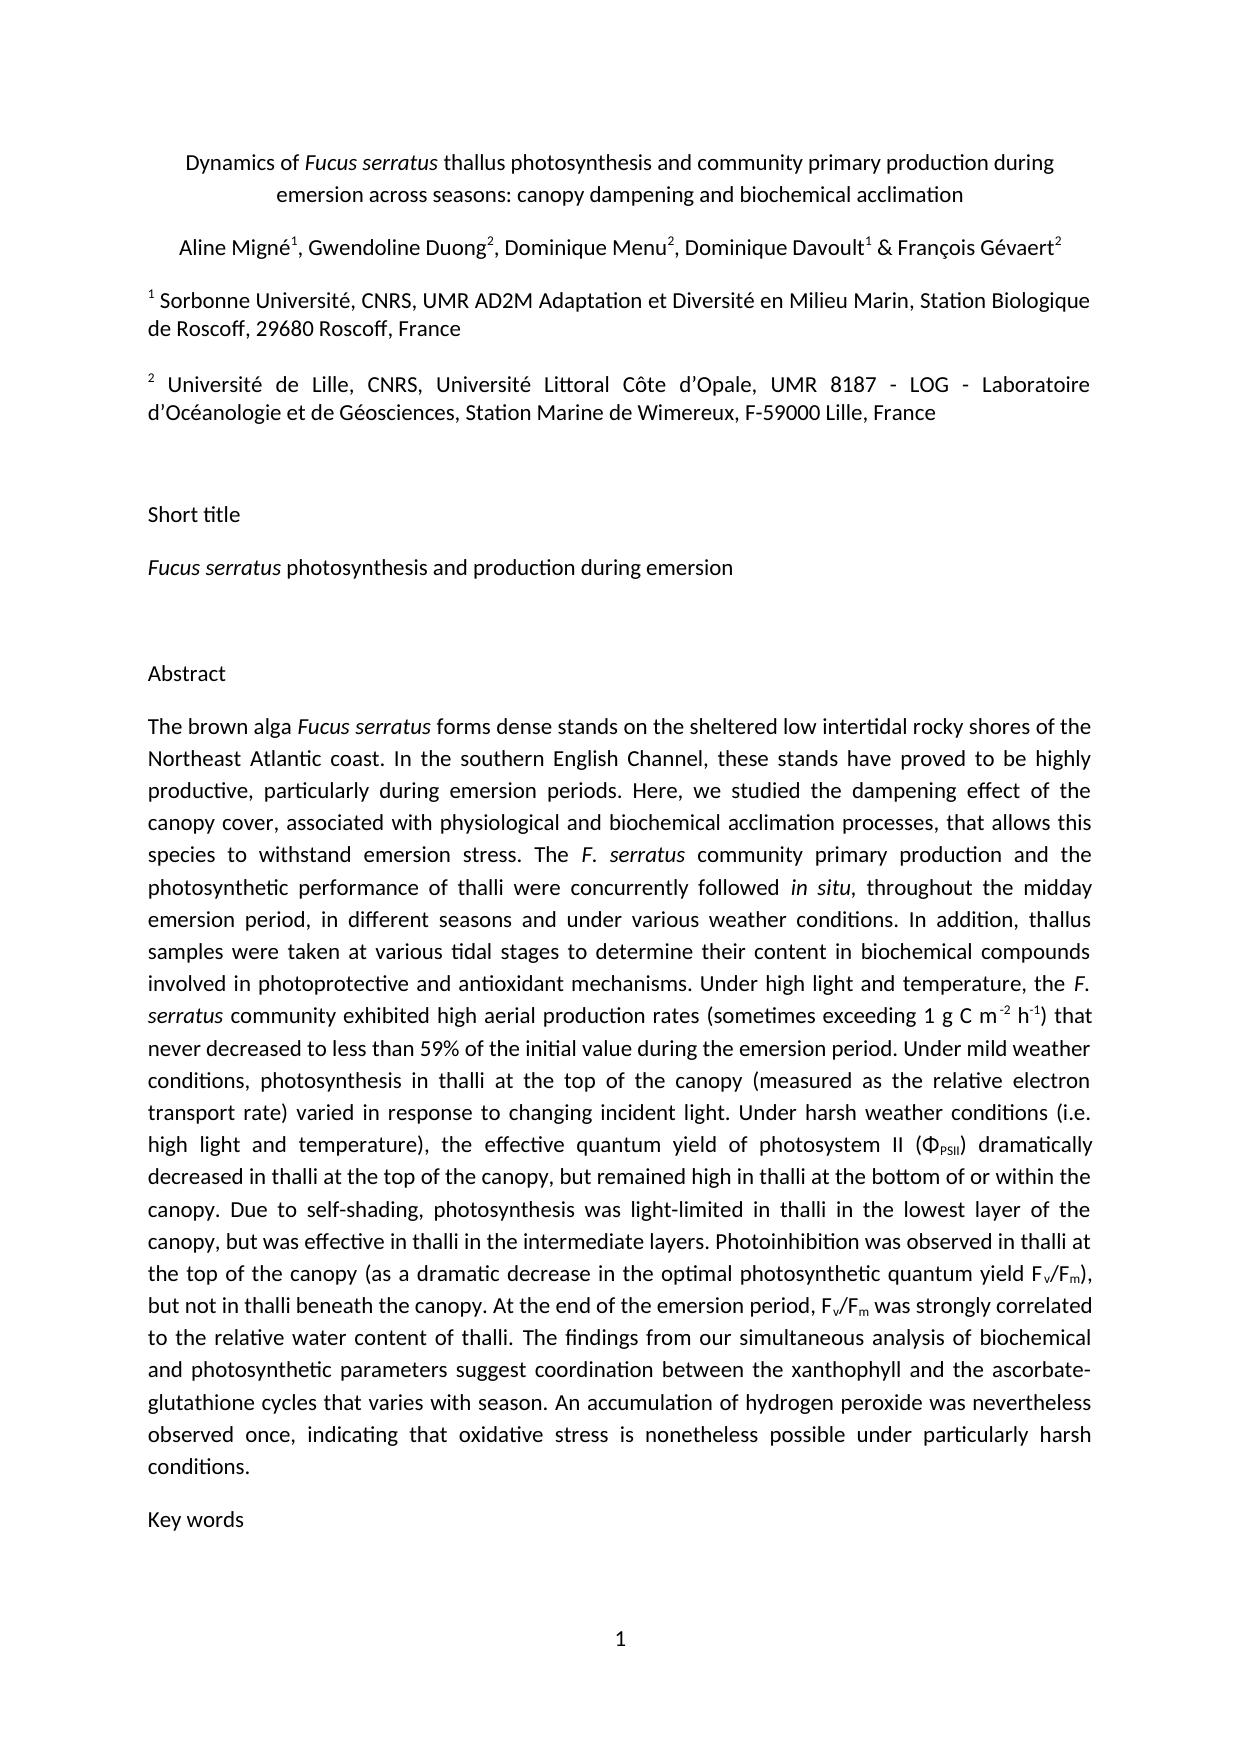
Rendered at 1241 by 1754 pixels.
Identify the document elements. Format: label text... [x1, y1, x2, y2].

text Abstract [148, 659, 1093, 687]
text The brown alga Fucus serratus forms dense stands on the sheltered low intertidal rocky shores of the Northeast Atlantic coast. In the southern English Channel, these stands have proved to be highly productive, particularly during emersion periods. Here, we studied the dampening effect of the canopy cover, associated with physiological and biochemical acclimation processes, that allows this species to withstand emersion stress. The F. serratus community primary production and the photosynthetic performance of thalli were concurrently followed in situ, throughout the midday emersion period, in different seasons and under various weather conditions. In addition, thallus samples were taken at various tidal stages to determine their content in biochemical compounds involved in photoprotective and antioxidant mechanisms. Under high light and temperature, the F. serratus community exhibited high aerial production rates (sometimes exceeding 1 g C m-2 h-1) that never decreased to less than 59% of the initial value during the emersion period. Under mild weather conditions, photosynthesis in thalli at the top of the canopy (measured as the relative electron transport rate) varied in response to changing incident light. Under harsh weather conditions (i.e. high light and temperature), the effective quantum yield of photosystem II (ΦPSII) dramatically decreased in thalli at the top of the canopy, but remained high in thalli at the bottom of or within the canopy. Due to self-shading, photosynthesis was light-limited in thalli in the lowest layer of the canopy, but was effective in thalli in the intermediate layers. Photoinhibition was observed in thalli at the top of the canopy (as a dramatic decrease in the optimal photosynthetic quantum yield Fv/Fm), but not in thalli beneath the canopy. At the end of the emersion period, Fv/Fm was strongly correlated to the relative water content of thalli. The findings from our simultaneous analysis of biochemical and photosynthetic parameters suggest coordination between the xanthophyll and the ascorbate-glutathione cycles that varies with season. An accumulation of hydrogen peroxide was nevertheless observed once, indicating that oxidative stress is nonetheless possible under particularly harsh conditions. [148, 712, 1093, 1480]
text 2 Université de Lille, CNRS, Université Littoral Côte d’Opale, UMR 8187 - LOG - Laboratoire d’Océanologie et de Géosciences, Station Marine de Wimereux, F-59000 Lille, France [148, 370, 1093, 426]
text Dynamics of Fucus serratus thallus photosynthesis and community primary production during emersion across seasons: canopy dampening and biochemical acclimation [148, 148, 1093, 208]
text Key words [148, 1505, 1093, 1533]
text Short title [148, 500, 1093, 528]
text 1 Sorbonne Université, CNRS, UMR AD2M Adaptation et Diversité en Milieu Marin, Station Biologique de Roscoff, 29680 Roscoff, France [148, 286, 1093, 342]
text Aline Migné1, Gwendoline Duong2, Dominique Menu2, Dominique Davoult1 & François Gévaert2 [148, 233, 1093, 261]
text Fucus serratus photosynthesis and production during emersion [148, 553, 1093, 581]
